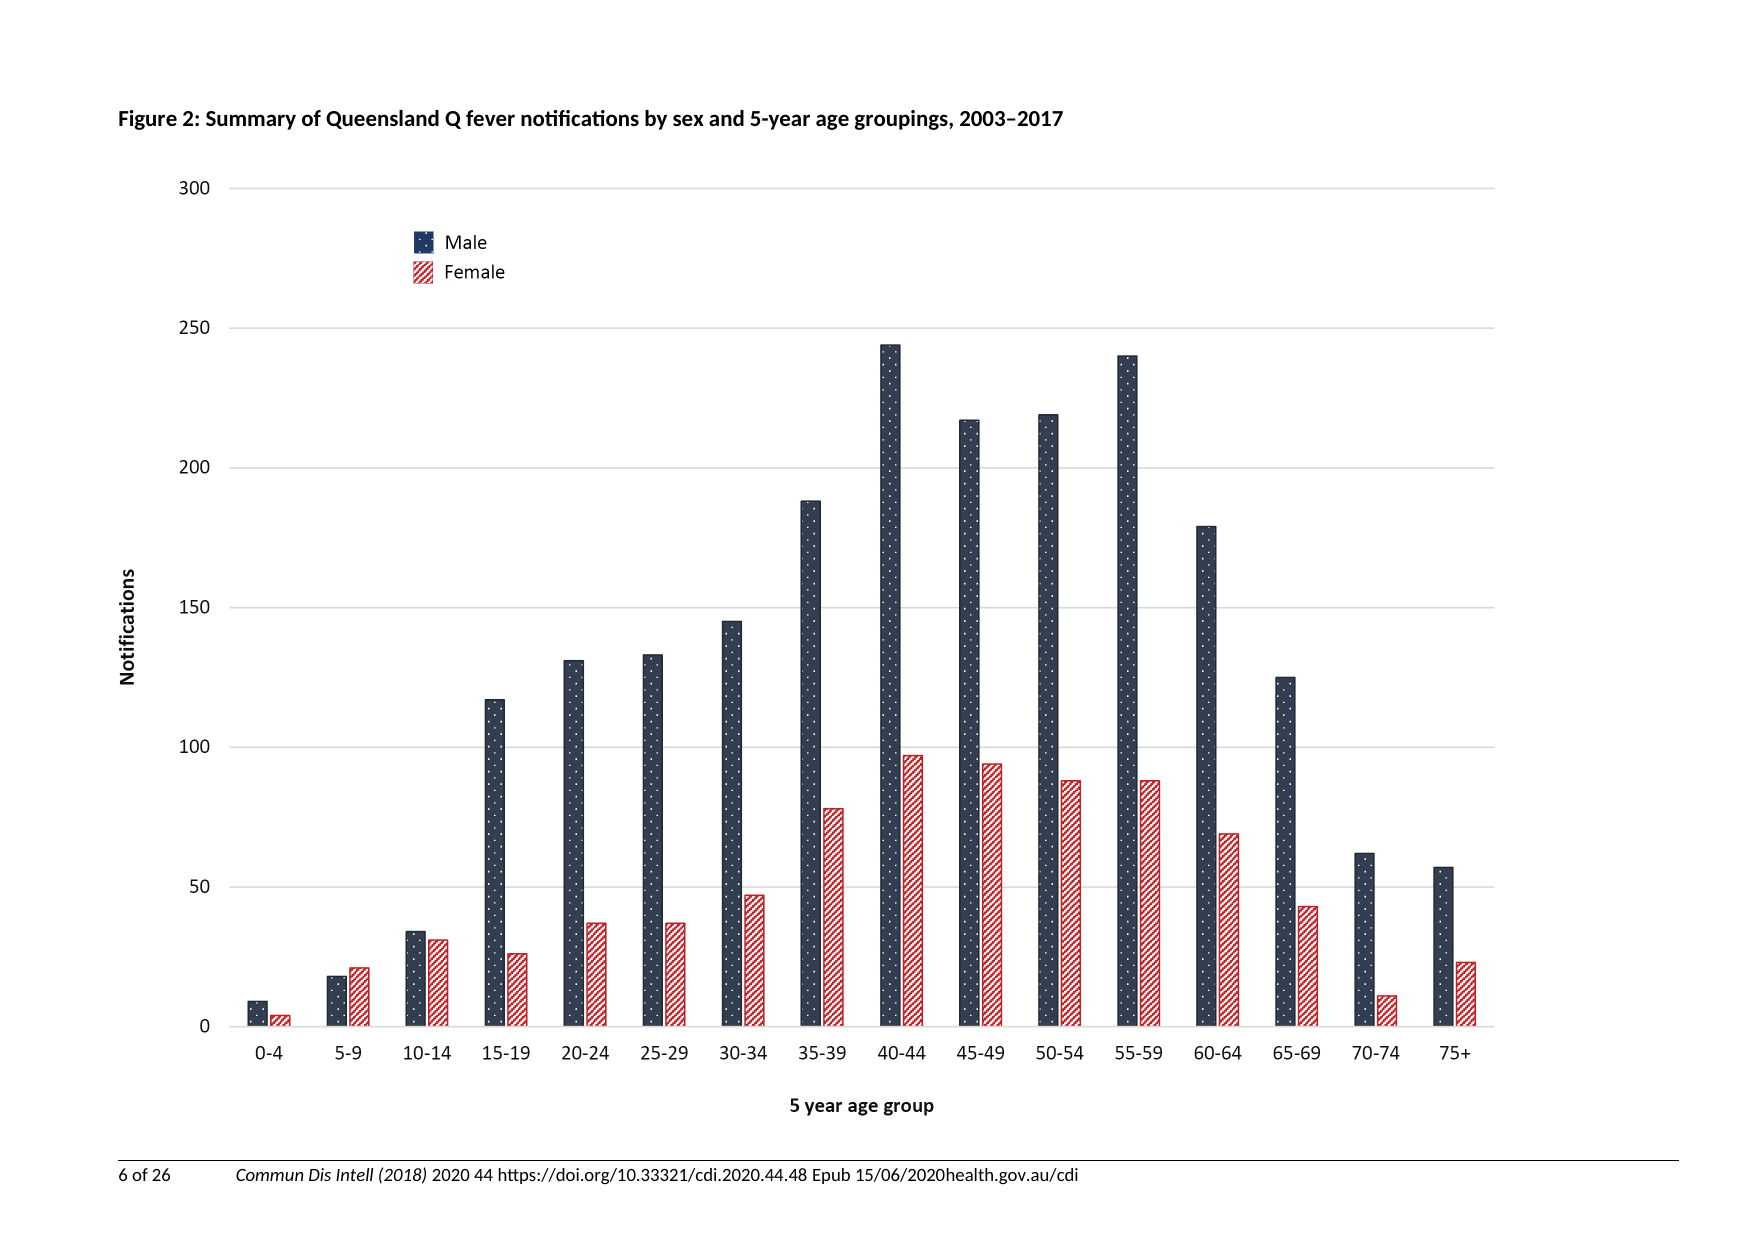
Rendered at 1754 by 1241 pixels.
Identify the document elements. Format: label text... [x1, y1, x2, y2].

picture [118, 165, 1618, 1118]
text Figure 2: Summary of Queensland Q fever notifications by sex and 5-year age groupings, 2003–2017 [118, 104, 1679, 132]
